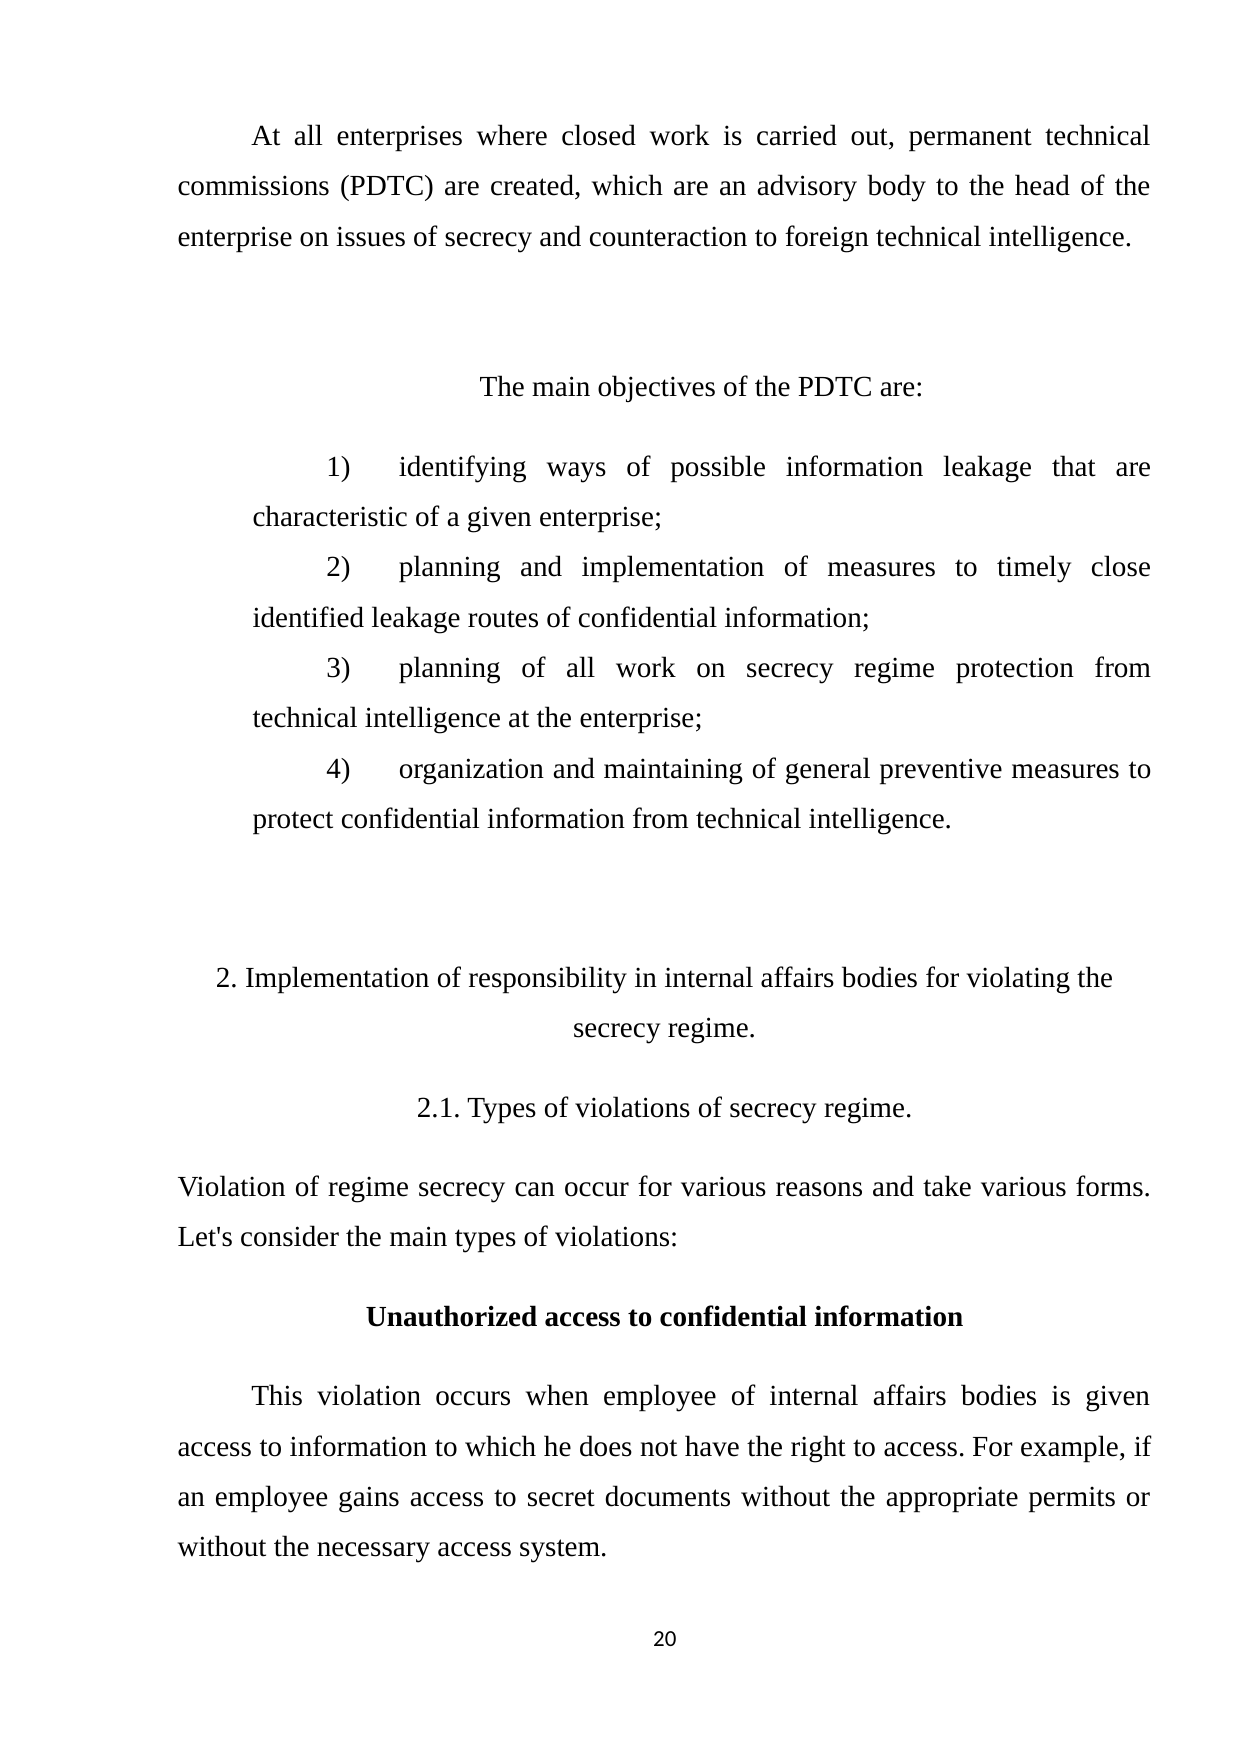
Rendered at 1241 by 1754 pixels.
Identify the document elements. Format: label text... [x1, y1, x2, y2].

list planning of all work on secrecy regime protection from technical intelligence at the enterprise; [252, 650, 1152, 734]
text Violation of regime secrecy can occur for various reasons and take various forms. Let's consider the main types of violations: [177, 1169, 1152, 1253]
text This violation occurs when employee of internal affairs bodies is given access to information to which he does not have the right to access. For example, if an employee gains access to secret documents without the appropriate permits or without the necessary access system. [177, 1378, 1152, 1563]
text 2. Implementation of responsibility in internal affairs bodies for violating the secrecy regime. [177, 960, 1152, 1044]
text 2.1. Types of violations of secrecy regime. [177, 1090, 1152, 1123]
text The main objectives of the PDTС are: [177, 369, 1152, 403]
list identifying ways of possible information leakage that are characteristic of a given enterprise; [252, 449, 1152, 533]
text At all enterprises where closed work is carried out, permanent technical commissions (PDTC) are created, which are an advisory body to the head of the enterprise on issues of secrecy and counteraction to foreign technical intelligence. [177, 118, 1152, 252]
text Unauthorized access to confidential information [177, 1299, 1152, 1333]
list planning and implementation of measures to timely close identified leakage routes of confidential information; [252, 549, 1152, 633]
list organization and maintaining of general preventive measures to protect confidential information from technical intelligence. [252, 751, 1152, 834]
